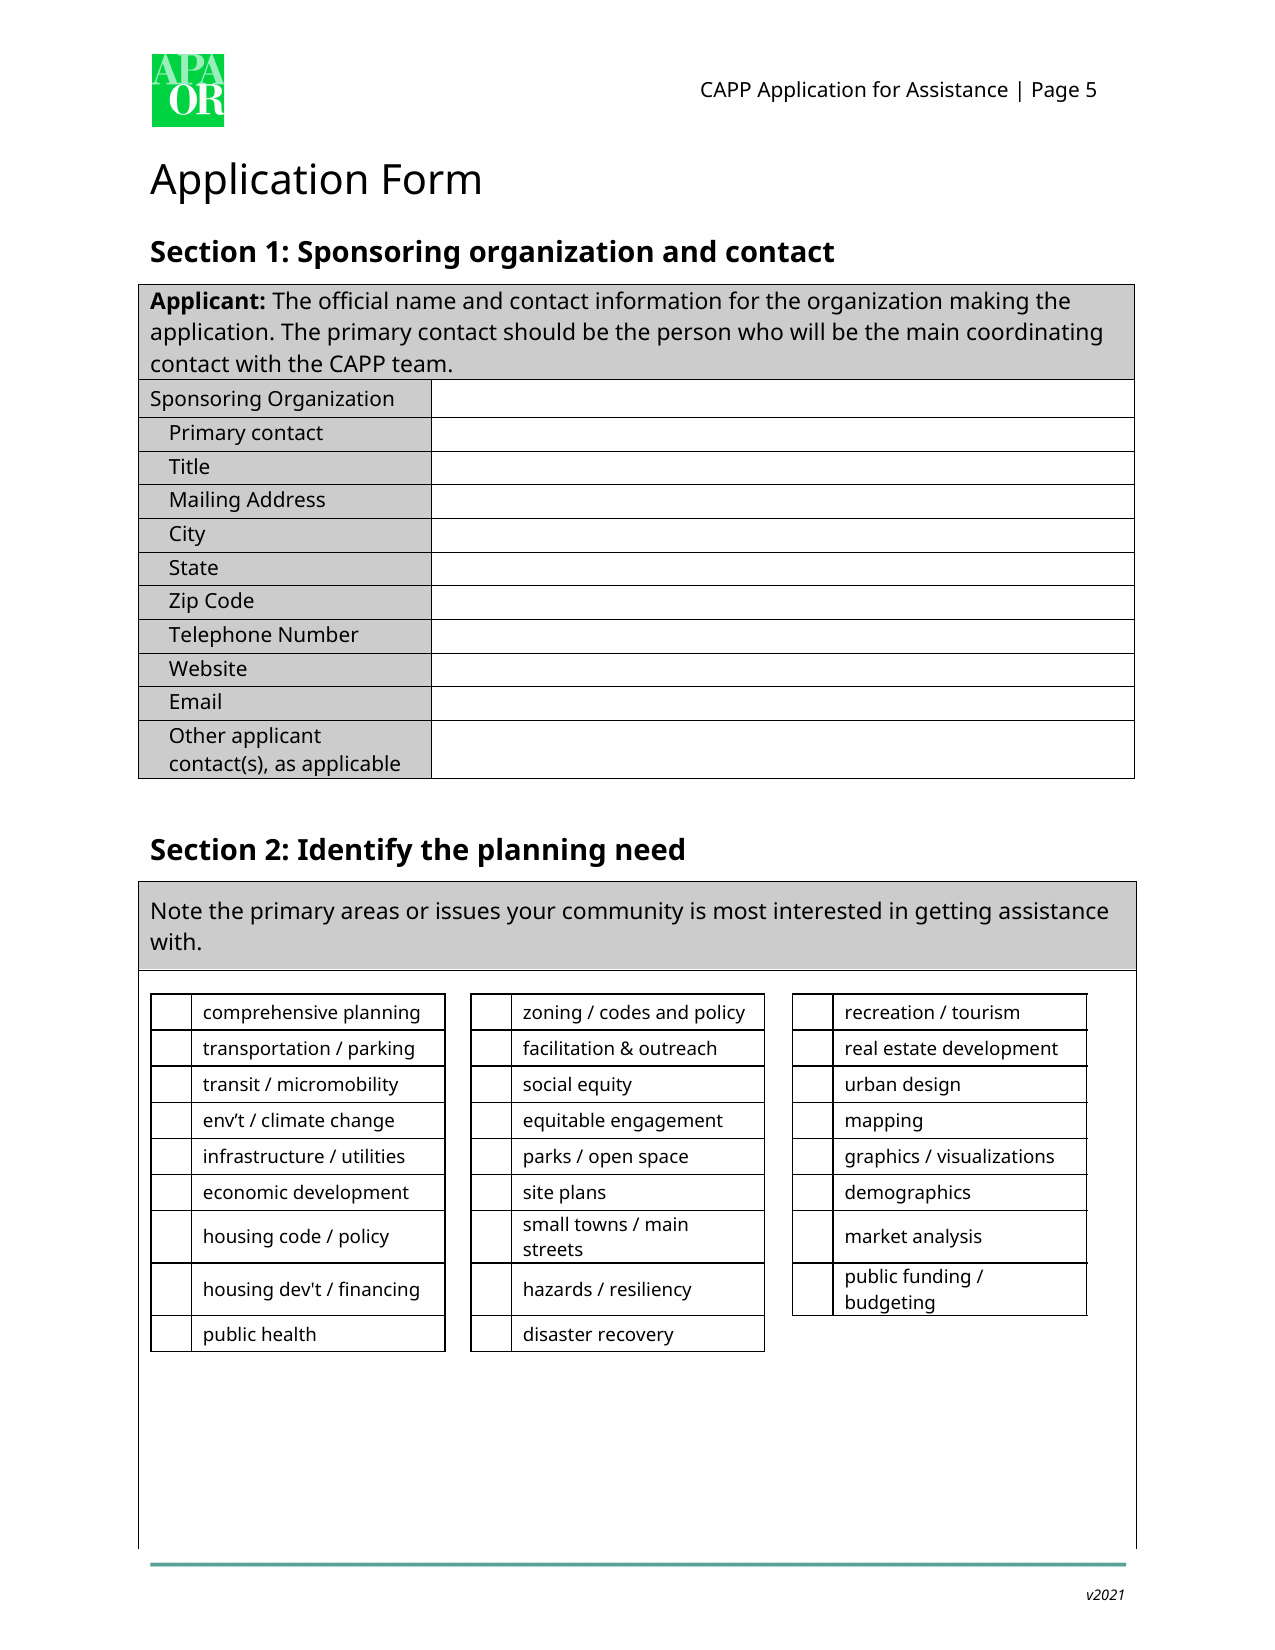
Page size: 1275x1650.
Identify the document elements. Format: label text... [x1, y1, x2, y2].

table_header Applicant: The official name and contact information for the organization making the application. The primary contact should be the person who will be the main coordinating contact with the CAPP team. [139, 285, 1134, 379]
table_cell [432, 519, 1134, 552]
table_cell Other applicant contact(s), as applicable [139, 721, 431, 778]
table_cell [432, 721, 1134, 778]
table_cell State [139, 553, 431, 585]
table_header Note the primary areas or issues your community is most interested in getting assistance with. [139, 882, 1136, 969]
table_cell Title [139, 452, 431, 484]
table_cell [432, 654, 1134, 686]
text Application Form [150, 150, 1125, 207]
table_cell [432, 553, 1134, 585]
table_cell Telephone Number [139, 620, 431, 653]
table_cell Primary contact [139, 418, 431, 451]
table_cell [432, 687, 1134, 720]
table_cell [432, 620, 1134, 653]
table_cell City [139, 519, 431, 552]
picture [152, 54, 225, 127]
picture [0, 1549, 1271, 1586]
table_cell Zip Code [139, 586, 431, 619]
table_cell [432, 380, 1134, 417]
table_cell Sponsoring Organization [139, 380, 431, 417]
table_cell [432, 452, 1134, 484]
table_cell Mailing Address [139, 485, 431, 518]
table_cell [432, 418, 1134, 451]
table_cell [432, 586, 1134, 619]
text Section 1: Sponsoring organization and contact [150, 232, 1125, 271]
table_cell Email [139, 687, 431, 720]
text Section 2: Identify the planning need [150, 829, 1125, 868]
table_cell Website [139, 654, 431, 686]
table_cell [139, 971, 1136, 1549]
table_cell [432, 485, 1134, 518]
